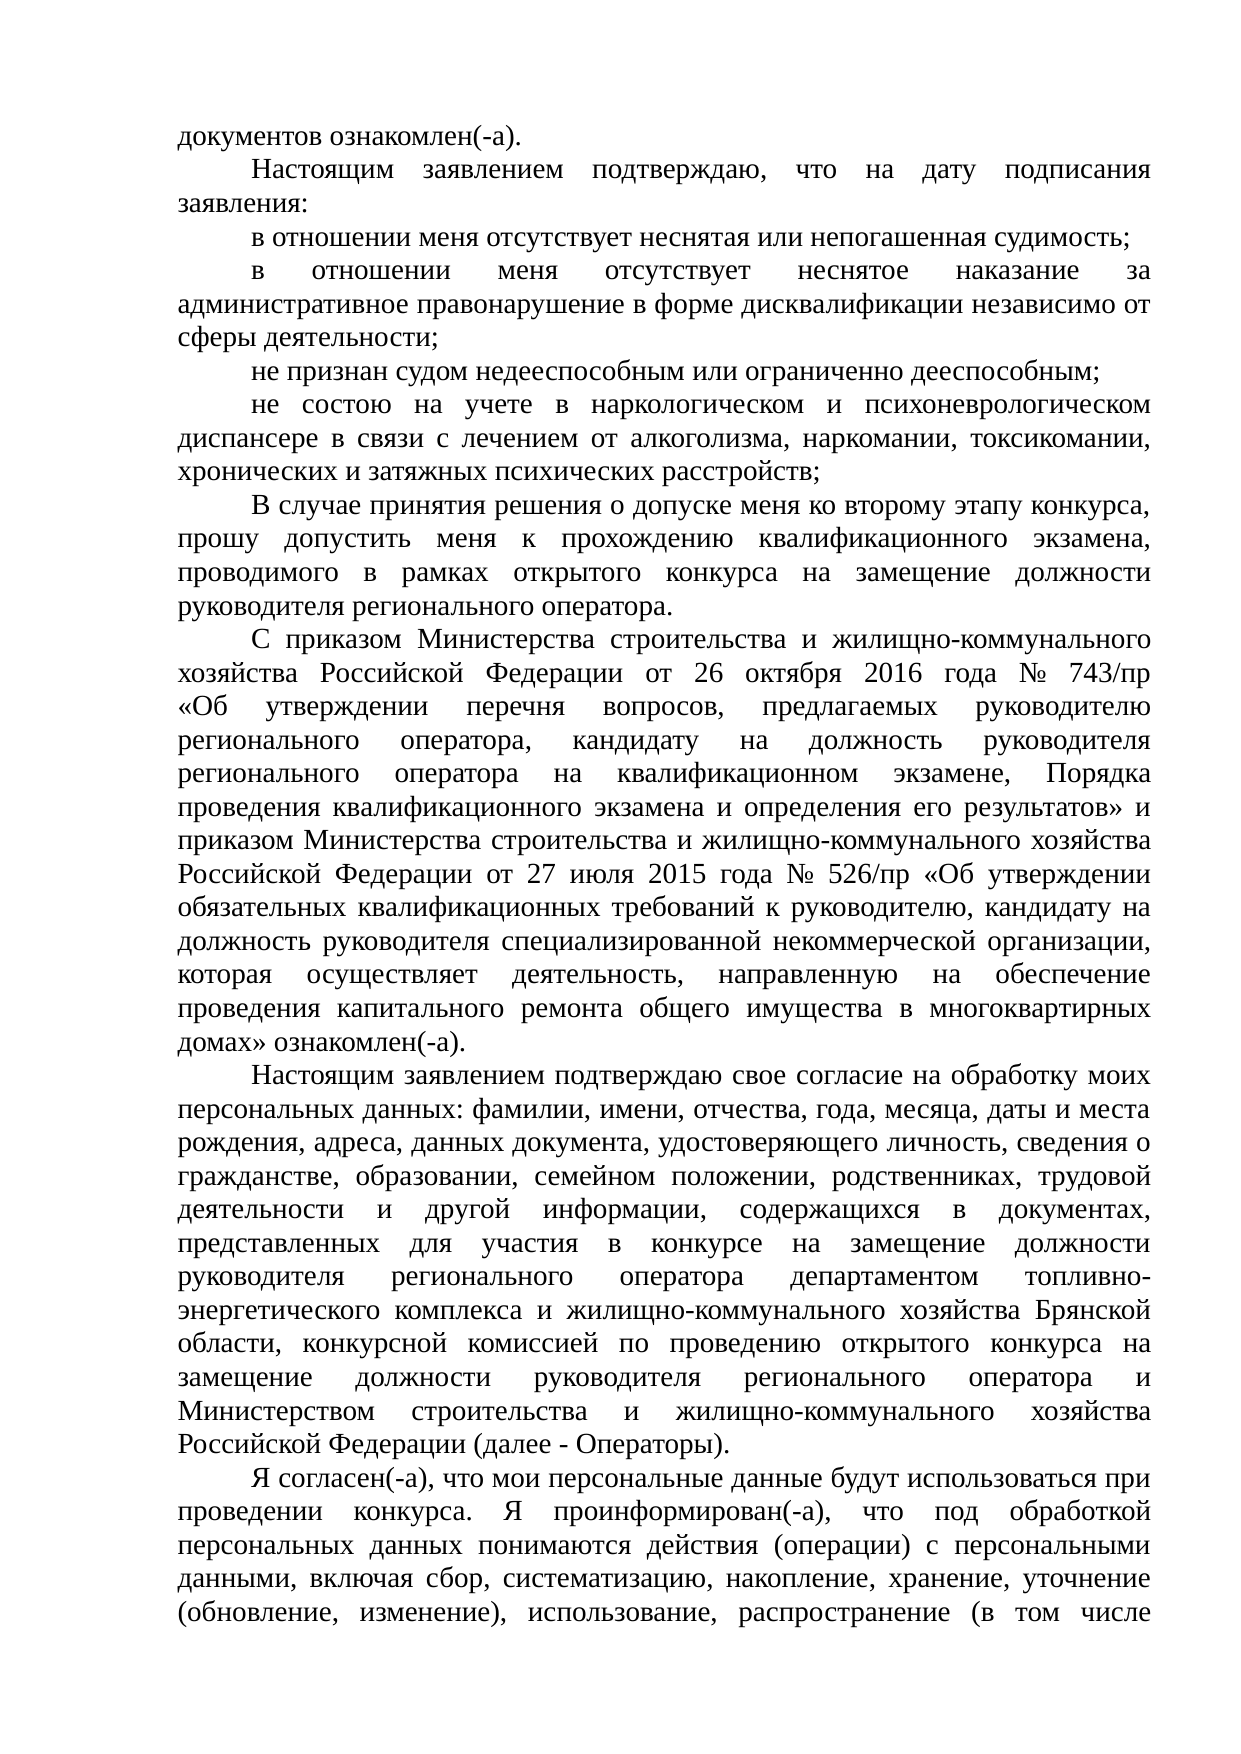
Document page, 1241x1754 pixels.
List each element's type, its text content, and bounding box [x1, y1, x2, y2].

text не состою на учете в наркологическом и психоневрологическом диспансере в связи с лечением от алкоголизма, наркомании, токсикомании, хронических и затяжных психических расстройств; [177, 386, 1152, 487]
text не признан судом недееспособным или ограниченно дееспособным; [177, 353, 1152, 386]
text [177, 1460, 1152, 1627]
text в отношении меня отсутствует неснятое наказание за административное правонарушение в форме дисквалификации независимо от сферы деятельности; [177, 252, 1152, 353]
text С приказом Министерства строительства и жилищно-коммунального хозяйства Российской Федерации от 26 октября 2016 года № 743/пр «Об утверждении перечня вопросов, предлагаемых руководителю регионального оператора, кандидату на должность руководителя регионального оператора на квалификационном экзамене, Порядка проведения квалификационного экзамена и определения его результатов» и приказом Министерства строительства и жилищно-коммунального хозяйства Российской Федерации от 27 июля 2015 года № 526/пр «Об утверждении обязательных квалификационных требований к руководителю, кандидату на должность руководителя специализированной некоммерческой организации, которая осуществляет деятельность, направленную на обеспечение проведения капитального ремонта общего имущества в многоквартирных домах» ознакомлен(-а). [177, 621, 1152, 1057]
text В случае принятия решения о допуске меня ко второму этапу конкурса, прошу допустить меня к прохождению квалификационного экзамена, проводимого в рамках открытого конкурса на замещение должности руководителя регионального оператора. [177, 487, 1152, 621]
text Настоящим заявлением подтверждаю, что на дату подписания заявления: [177, 152, 1152, 219]
text Настоящим заявлением подтверждаю свое согласие на обработку моих персональных данных: фамилии, имени, отчества, года, месяца, даты и места рождения, адреса, данных документа, удостоверяющего личность, сведения о гражданстве, образовании, семейном положении, родственниках, трудовой деятельности и другой информации, содержащихся в документах, представленных для участия в конкурсе на замещение должности руководителя регионального оператора департаментом топливно-энергетического комплекса и жилищно-коммунального хозяйства Брянской области, конкурсной комиссией по проведению открытого конкурса на замещение должности руководителя регионального оператора и Министерством строительства и жилищно-коммунального хозяйства Российской Федерации (далее - Операторы). [177, 1057, 1152, 1460]
text в отношении меня отсутствует неснятая или непогашенная судимость; [177, 219, 1152, 252]
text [177, 118, 1152, 152]
